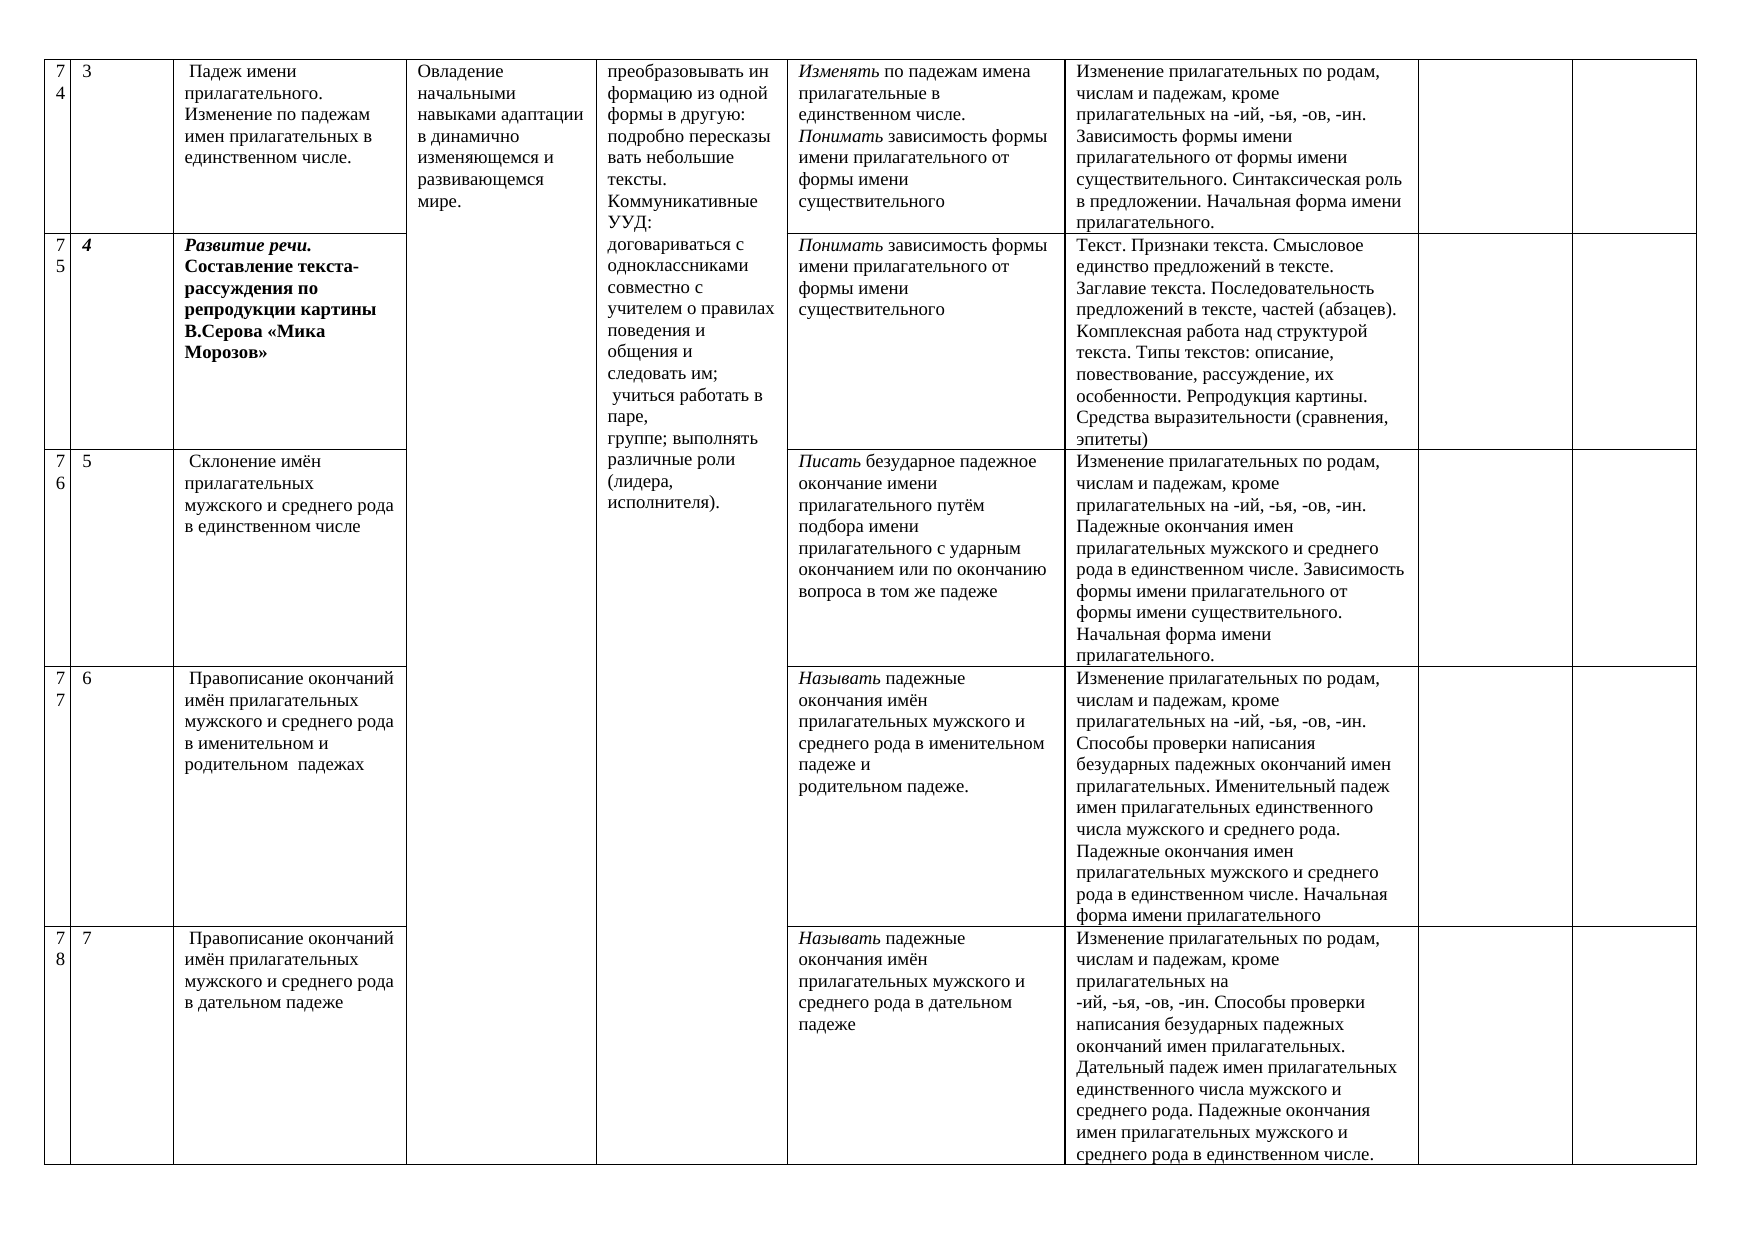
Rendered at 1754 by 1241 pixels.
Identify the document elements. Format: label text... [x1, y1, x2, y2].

table_cell [1573, 234, 1696, 449]
table_cell 7 [71, 927, 173, 1164]
table_cell Изменять по падежам имена прилагательные в единственном числе. Понимать зависимость формы имени прилагательного от формы имени существительного [788, 60, 1064, 233]
table_cell Изменение прилагательных по родам, числам и падежам, кроме прилагательных на -ий, -ья, -ов, -ин. Способы проверки написания безударных падежных окончаний имен прилагательных. Дательный падеж имен прилагательных единственного числа мужского и среднего рода. Падежные окончания имен прилагательных мужского и среднего рода в единственном числе. [1066, 927, 1418, 1164]
table_cell Правописание окончаний имён прилагательных мужского и среднего рода в дательном падеже [174, 927, 406, 1164]
table_cell [1419, 234, 1572, 449]
table_cell Называть падежные окончания имён прилагательных мужского и среднего рода в именительном падеже и родительном падеже. [788, 667, 1064, 926]
table_cell 75 [45, 234, 70, 449]
table_cell [1573, 927, 1696, 1164]
table_cell Писать безударное падежное окончание имени прилагательного путём подбора имени прилагательного с ударным окончанием или по окончанию вопроса в том же падеже [788, 450, 1064, 666]
table_cell Называть падежные окончания имён прилагательных мужского и среднего рода в дательном падеже [788, 927, 1064, 1164]
table_cell 77 [45, 667, 70, 926]
table_cell 5 [71, 450, 173, 666]
table_cell 3 [71, 60, 173, 233]
table_cell 4 [71, 234, 173, 449]
table_cell Изменение прилагательных по родам, числам и падежам, кроме прилагательных на -ий, -ья, -ов, -ин. Падежные окончания имен прилагательных мужского и среднего рода в единственном числе. Зависимость формы имени прилагательного от формы имени существительного. Начальная форма имени прилагательного. [1066, 450, 1418, 666]
table_cell [1573, 60, 1696, 233]
table_cell Текст. Признаки текста. Смысловое единство предложений в тексте. Заглавие текста. Последовательность предложений в тексте, частей (абзацев). Комплексная работа над структурой текста. Типы текстов: описание, повествование, рассуждение, их особенности. Репродукция картины. Средства выразительности (сравнения, эпитеты) [1066, 234, 1418, 449]
table_cell Падеж имени прилагательного. Изменение по падежам имен прилагательных в единственном числе. [174, 60, 406, 233]
table_cell Понимать зависимость формы имени прилагательного от формы имени существительного [788, 234, 1064, 449]
table_cell Развитие речи. Составление текста-рассуждения по репродукции картины В.Серова «Мика Морозов» [174, 234, 406, 449]
table_cell [1419, 450, 1572, 666]
table_cell 76 [45, 450, 70, 666]
table_cell [1419, 667, 1572, 926]
table_cell [1419, 60, 1572, 233]
table_cell Изменение прилагательных по родам, числам и падежам, кроме прилагательных на -ий, -ья, -ов, -ин. Зависимость формы имени прилагательного от формы имени существительного. Синтаксическая роль в предложении. Начальная форма имени прилагательного. [1066, 60, 1418, 233]
table_cell Изменение прилагательных по родам, числам и падежам, кроме прилагательных на -ий, -ья, -ов, -ин. Способы проверки написания безударных падежных окончаний имен прилагательных. Именительный падеж имен прилагательных единственного числа мужского и среднего рода. Падежные окончания имен прилагательных мужского и среднего рода в единственном числе. Начальная форма имени прилагательного [1066, 667, 1418, 926]
table_cell 6 [71, 667, 173, 926]
table_cell 78 [45, 927, 70, 1164]
table_cell Склонение имён прилагательных мужского и среднего рода в единственном числе [174, 450, 406, 666]
table_cell 74 [45, 60, 70, 233]
table_cell [1419, 927, 1572, 1164]
table_cell [1573, 667, 1696, 926]
table_cell Правописание окончаний имён прилагательных мужского и среднего рода в именительном и родительном падежах [174, 667, 406, 926]
table_cell [1573, 450, 1696, 666]
